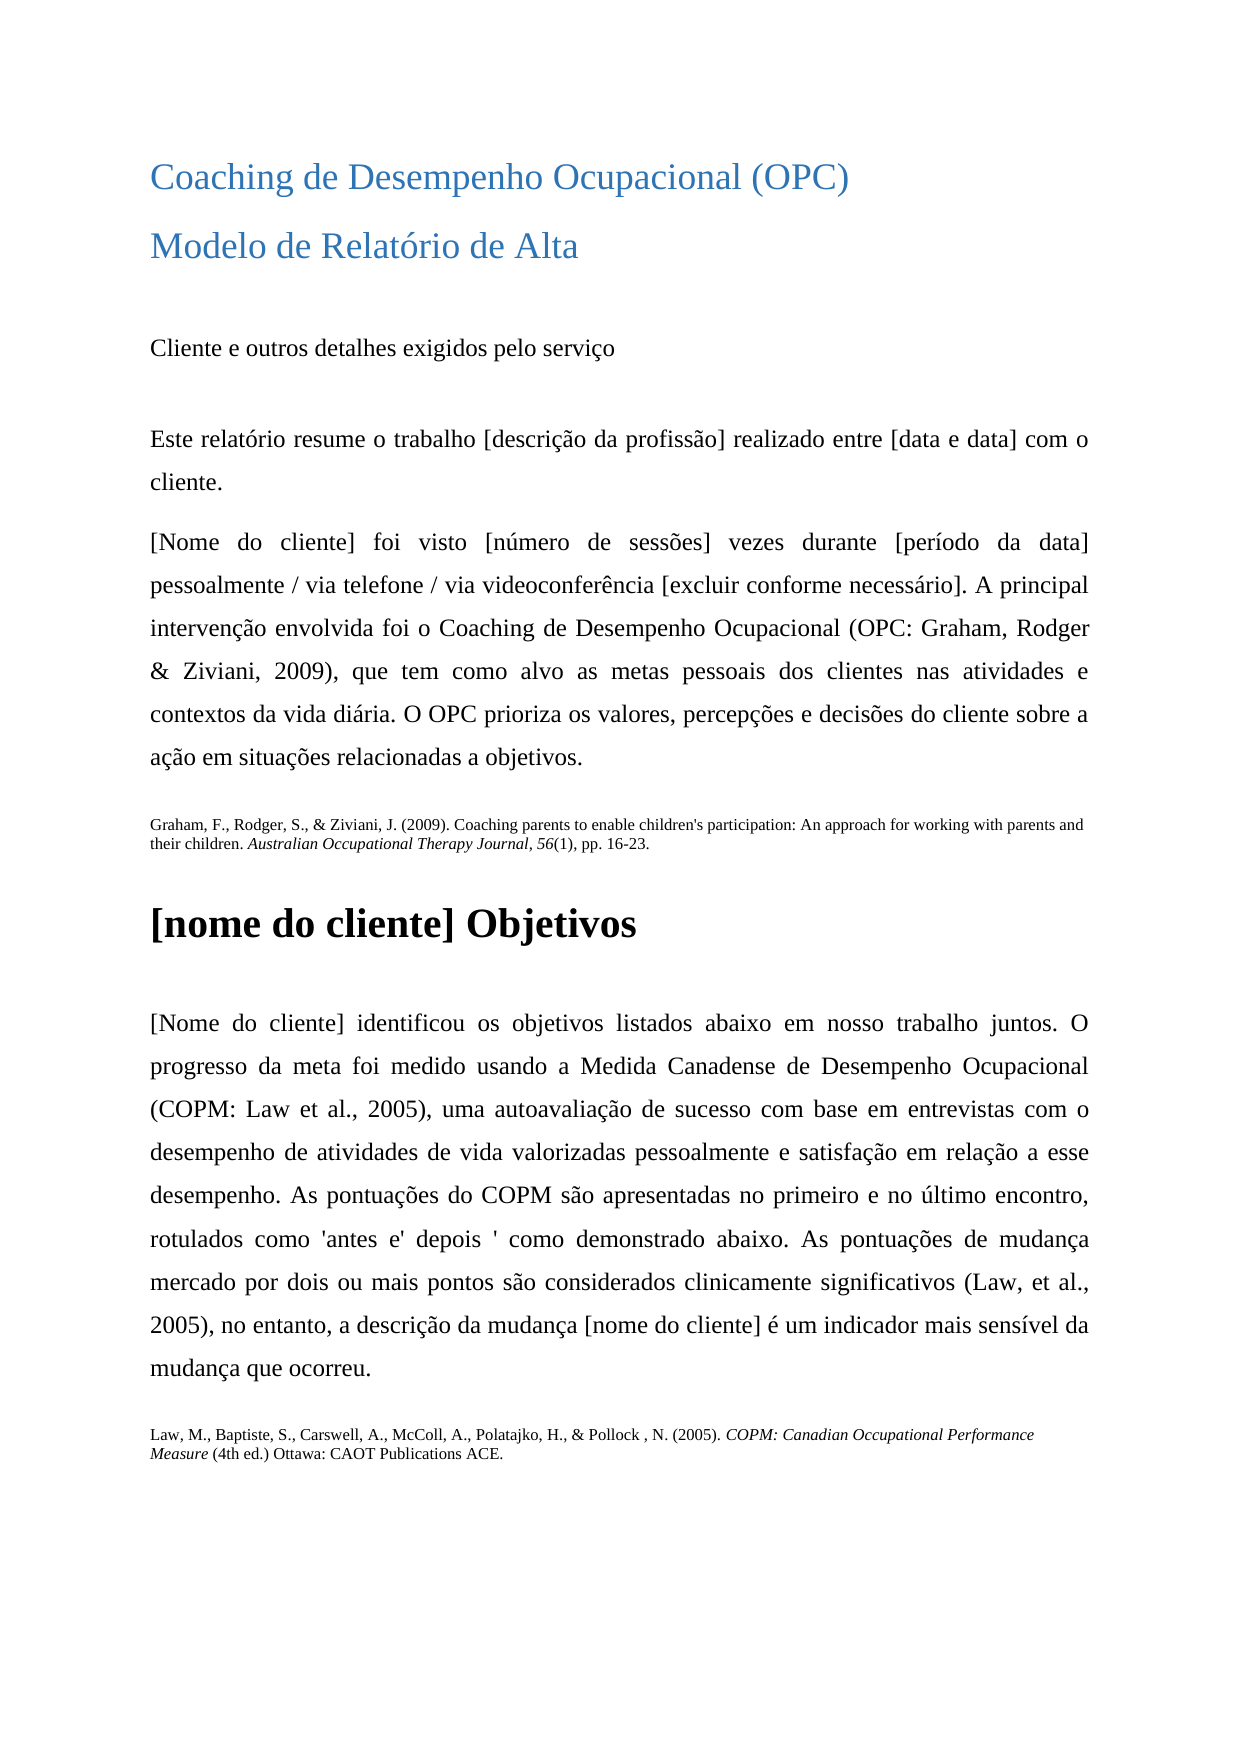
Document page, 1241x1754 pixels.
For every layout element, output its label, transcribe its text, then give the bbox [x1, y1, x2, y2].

text Este relatório resume o trabalho [descrição da profissão] realizado entre [data e data] com o cliente. [150, 424, 1090, 496]
text [Nome do cliente] foi visto [número de sessões] vezes durante [período da data] pessoalmente / via telefone / via videoconferência [excluir conforme necessário]. A principal intervenção envolvida foi o Coaching de Desempenho Ocupacional (OPC: Graham, Rodger & Ziviani, 2009), que tem como alvo as metas pessoais dos clientes nas atividades e contextos da vida diária. O OPC prioriza os valores, percepções e decisões do cliente sobre a ação em situações relacionadas a objetivos. [150, 527, 1090, 771]
text [nome do cliente] Objetivos [150, 898, 1090, 946]
subtitle Coaching de Desempenho Ocupacional (OPC) [150, 154, 1090, 197]
text Cliente e outros detalhes exigidos pelo serviço [150, 333, 1090, 362]
subtitle Modelo de Relatório de Alta [150, 223, 1090, 266]
text Graham, F., Rodger, S., & Ziviani, J. (2009). Coaching parents to enable children's participation: An approach for working with parents and their children. Australian Occupational Therapy Journal, 56(1), pp. 16-23. [150, 814, 1090, 853]
text Law, M., Baptiste, S., Carswell, A., McColl, A., Polatajko, H., & Pollock , N. (2005). COPM: Canadian Occupational Performance Measure (4th ed.) Ottawa: CAOT Publications ACE. [150, 1425, 1090, 1463]
text [Nome do cliente] identificou os objetivos listados abaixo em nosso trabalho juntos. O progresso da meta foi medido usando a Medida Canadense de Desempenho Ocupacional (COPM: Law et al., 2005), uma autoavaliação de sucesso com base em entrevistas com o desempenho de atividades de vida valorizadas pessoalmente e satisfação em relação a esse desempenho. As pontuações do COPM são apresentadas no primeiro e no último encontro, rotulados como 'antes e' depois ' como demonstrado abaixo. As pontuações de mudança mercado por dois ou mais pontos são considerados clinicamente significativos (Law, et al., 2005), no entanto, a descrição da mudança [nome do cliente] é um indicador mais sensível da mudança que ocorreu. [150, 1008, 1090, 1382]
